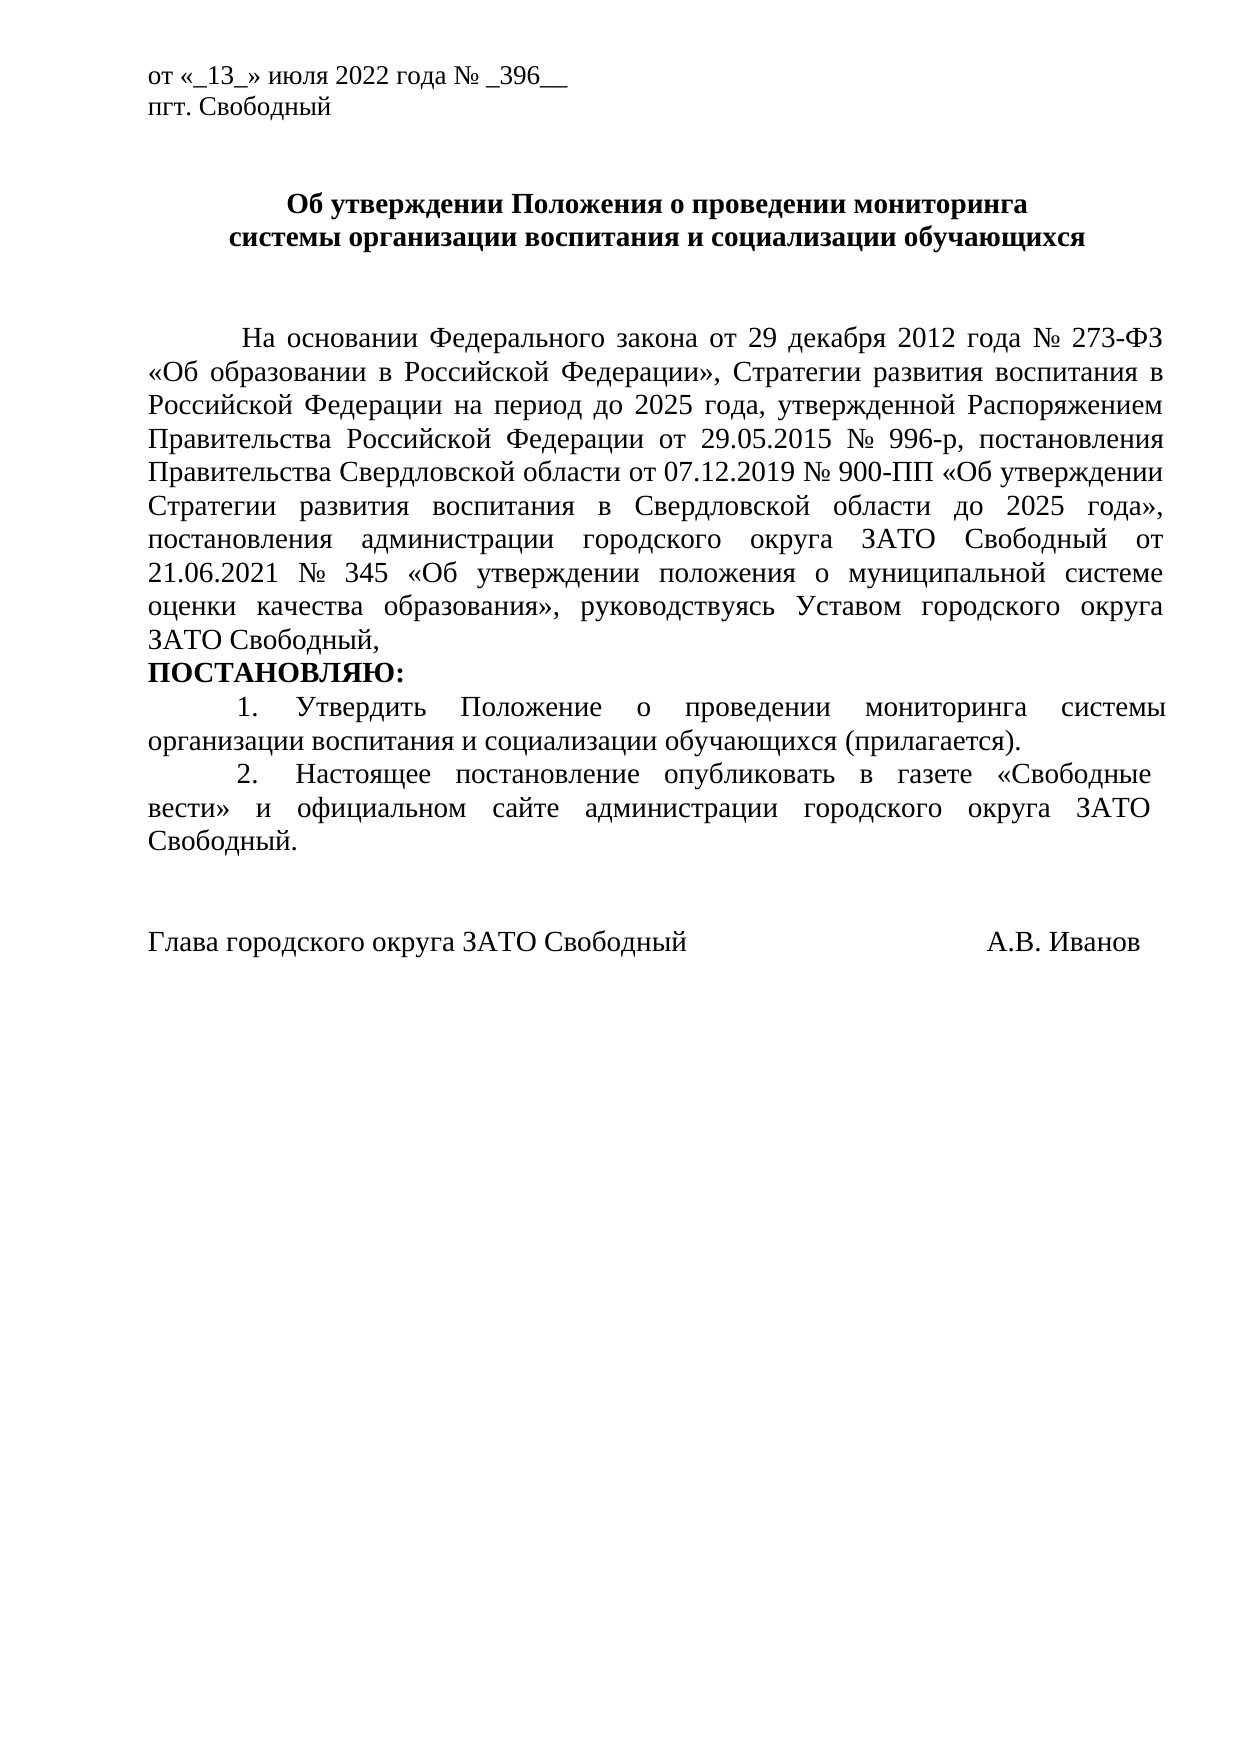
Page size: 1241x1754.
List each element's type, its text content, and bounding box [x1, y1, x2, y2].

text Глава городского округа ЗАТО Свободный А.В. Иванов [148, 924, 1152, 957]
list Утвердить Положение о проведении мониторинга системы организации воспитания и социализации обучающихся (прилагается). [148, 689, 1167, 756]
text Об утверждении Положения о проведении мониторинга [148, 186, 1167, 219]
text ПОСТАНОВЛЯЮ: [148, 656, 1164, 689]
list Настоящее постановление опубликовать в газете «Свободные вести» и официальном сайте администрации городского округа ЗАТО Свободный. [148, 756, 1152, 857]
text системы организации воспитания и социализации обучающихся [148, 219, 1167, 253]
text На основании Федерального закона от 29 декабря 2012 года № 273-ФЗ «Об образовании в Российской Федерации», Стратегии развития воспитания в Российской Федерации на период до 2025 года, утвержденной Распоряжением Правительства Российской Федерации от 29.05.2015 № 996-р, постановления Правительства Свердловской области от 07.12.2019 № 900-ПП «Об утверждении Стратегии развития воспитания в Свердловской области до 2025 года», постановления администрации городского округа ЗАТО Свободный от 21.06.2021 № 345 «Об утверждении положения о муниципальной системе оценки качества образования», руководствуясь Уставом городского округа ЗАТО Свободный, [148, 320, 1164, 656]
text пгт. Свободный [148, 90, 1167, 121]
text от «_13_» июля 2022 года № _396__ [148, 59, 1167, 90]
